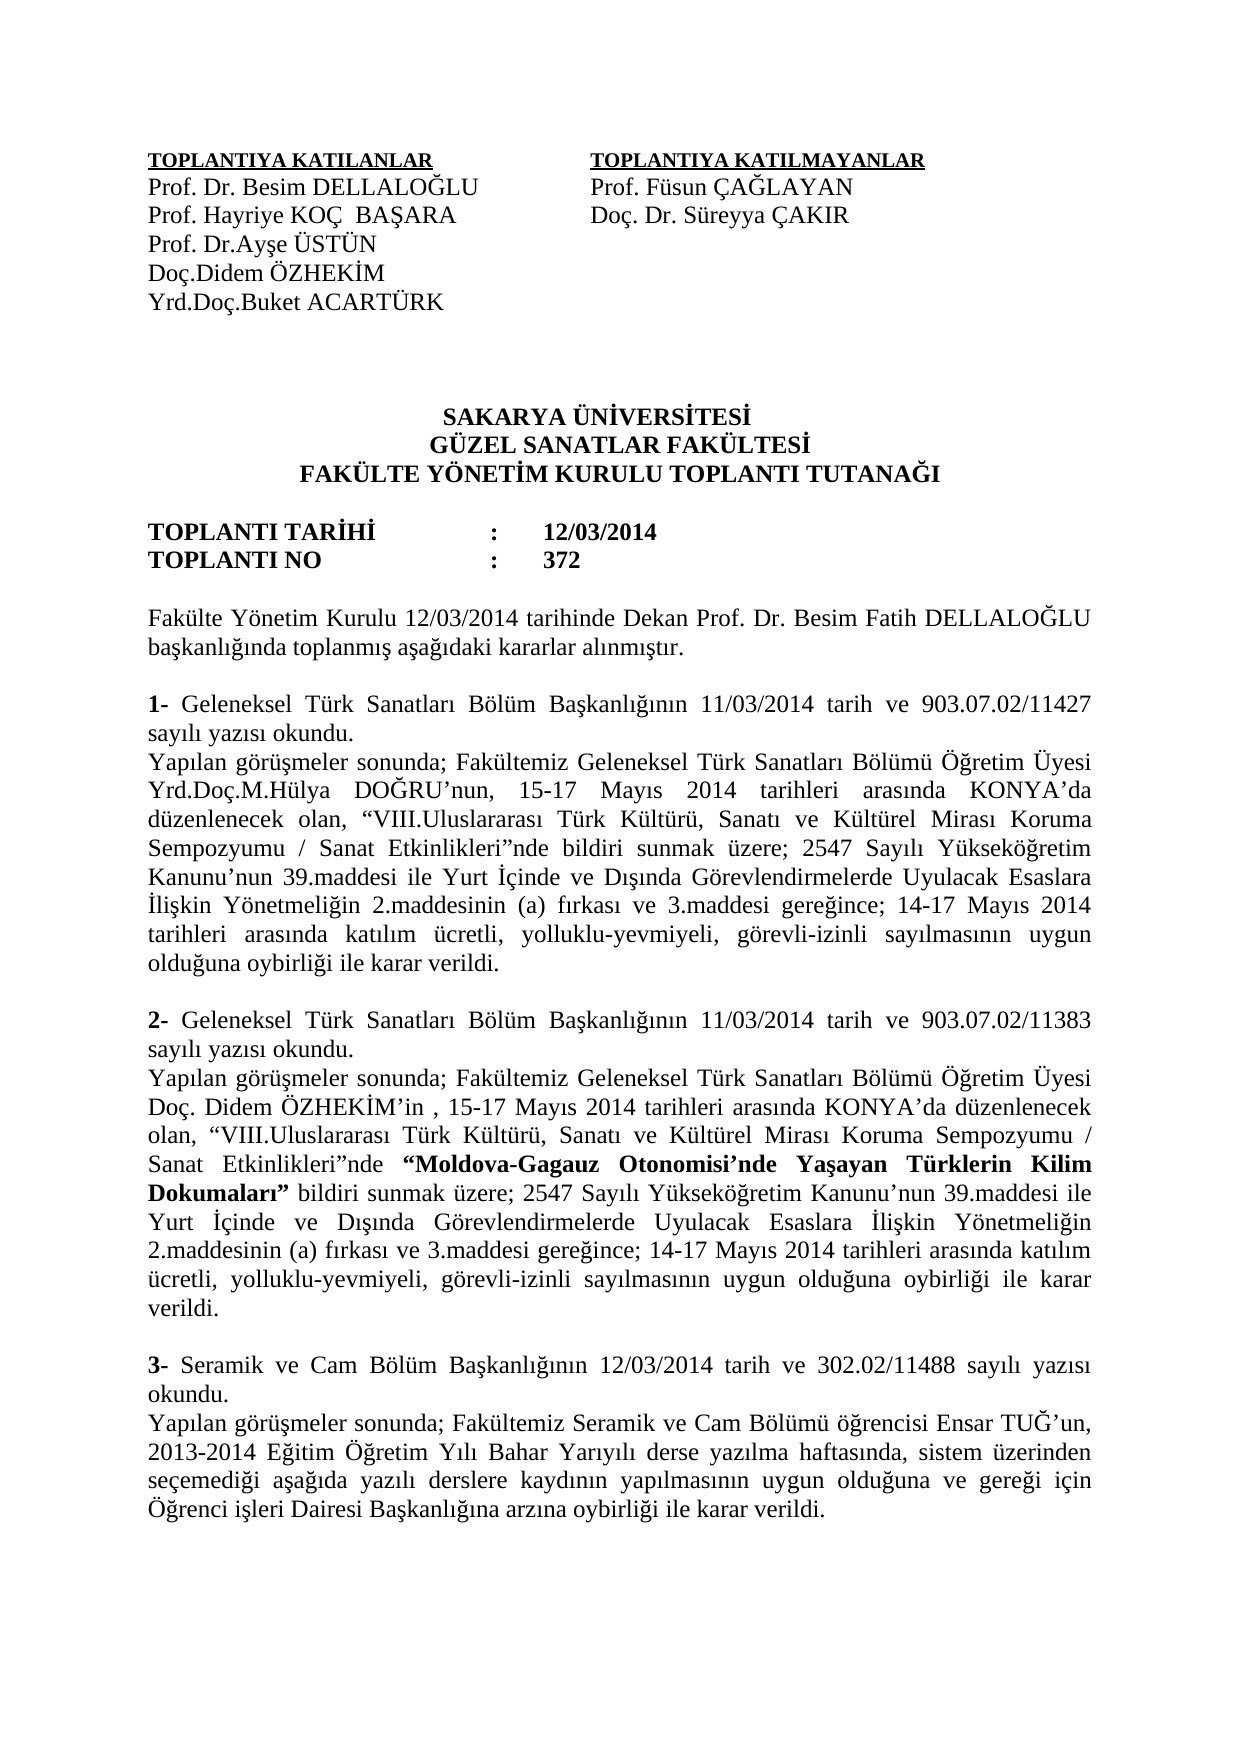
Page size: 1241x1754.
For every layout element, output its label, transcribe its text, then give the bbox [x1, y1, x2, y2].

text GÜZEL SANATLAR FAKÜLTESİ [148, 430, 1093, 459]
text Doç.Didem ÖZHEKİM [148, 258, 1093, 287]
table_cell : [456, 545, 532, 574]
text Yapılan görüşmeler sonunda; Fakültemiz Geleneksel Türk Sanatları Bölümü Öğretim Üyesi Yrd.Doç.M.Hülya DOĞRU’nun, 15-17 Mayıs 2014 tarihleri arasında KONYA’da düzenlenecek olan, “VIII.Uluslararası Türk Kültürü, Sanatı ve Kültürel Mirası Koruma Sempozyumu / Sanat Etkinlikleri”nde bildiri sunmak üzere; 2547 Sayılı Yükseköğretim Kanunu’nun 39.maddesi ile Yurt İçinde ve Dışında Görevlendirmelerde Uyulacak Esaslara İlişkin Yönetmeliğin 2.maddesinin (a) fırkası ve 3.maddesi gereğince; 14-17 Mayıs 2014 tarihleri arasında katılım ücretli, yolluklu-yevmiyeli, görevli-izinli sayılmasının uygun olduğuna oybirliği ile karar verildi. [148, 747, 1093, 977]
text 1- Geleneksel Türk Sanatları Bölüm Başkanlığının 11/03/2014 tarih ve 903.07.02/11427 sayılı yazısı okundu. [148, 689, 1093, 747]
text Fakülte Yönetim Kurulu 12/03/2014 tarihinde Dekan Prof. Dr. Besim Fatih DELLALOĞLU başkanlığında toplanmış aşağıdaki kararlar alınmıştır. [148, 603, 1093, 660]
text SAKARYA ÜNİVERSİTESİ [148, 402, 1093, 430]
text Yapılan görüşmeler sonunda; Fakültemiz Seramik ve Cam Bölümü öğrencisi Ensar TUĞ’un, 2013-2014 Eğitim Öğretim Yılı Bahar Yarıyılı derse yazılma haftasında, sistem üzerinden seçemediği aşağıda yazılı derslere kaydının yapılmasının uygun olduğuna ve gereği için Öğrenci işleri Dairesi Başkanlığına arzına oybirliği ile karar verildi. [148, 1408, 1093, 1523]
text FAKÜLTE YÖNETİM KURULU TOPLANTI TUTANAĞI [148, 459, 1093, 488]
text TOPLANTIYA KATILANLAR TOPLANTIYA KATILMAYANLAR [148, 148, 1093, 172]
text Yapılan görüşmeler sonunda; Fakültemiz Geleneksel Türk Sanatları Bölümü Öğretim Üyesi Doç. Didem ÖZHEKİM’in , 15-17 Mayıs 2014 tarihleri arasında KONYA’da düzenlenecek olan, “VIII.Uluslararası Türk Kültürü, Sanatı ve Kültürel Mirası Koruma Sempozyumu / Sanat Etkinlikleri”nde “Moldova-Gagauz Otonomisi’nde Yaşayan Türklerin Kilim Dokumaları” bildiri sunmak üzere; 2547 Sayılı Yükseköğretim Kanunu’nun 39.maddesi ile Yurt İçinde ve Dışında Görevlendirmelerde Uyulacak Esaslara İlişkin Yönetmeliğin 2.maddesinin (a) fırkası ve 3.maddesi gereğince; 14-17 Mayıs 2014 tarihleri arasında katılım ücretli, yolluklu-yevmiyeli, görevli-izinli sayılmasının uygun olduğuna oybirliği ile karar verildi. [148, 1063, 1093, 1322]
table_cell TOPLANTI NO [136, 545, 456, 574]
table_cell 372 [532, 545, 724, 574]
table_header 12/03/2014 [532, 517, 724, 545]
text Prof. Dr.Ayşe ÜSTÜN [148, 229, 1093, 258]
text Prof. Dr. Besim DELLALOĞLU Prof. Füsun ÇAĞLAYAN [148, 172, 1093, 200]
table_header TOPLANTI TARİHİ [136, 517, 456, 545]
table_header : [456, 517, 532, 545]
text Prof. Hayriye KOÇ BAŞARA Doç. Dr. Süreyya ÇAKIR [148, 200, 1093, 229]
text 3- Seramik ve Cam Bölüm Başkanlığının 12/03/2014 tarih ve 302.02/11488 sayılı yazısı okundu. [148, 1350, 1093, 1408]
text 2- Geleneksel Türk Sanatları Bölüm Başkanlığının 11/03/2014 tarih ve 903.07.02/11383 sayılı yazısı okundu. [148, 1005, 1093, 1063]
text Yrd.Doç.Buket ACARTÜRK [148, 287, 1093, 315]
